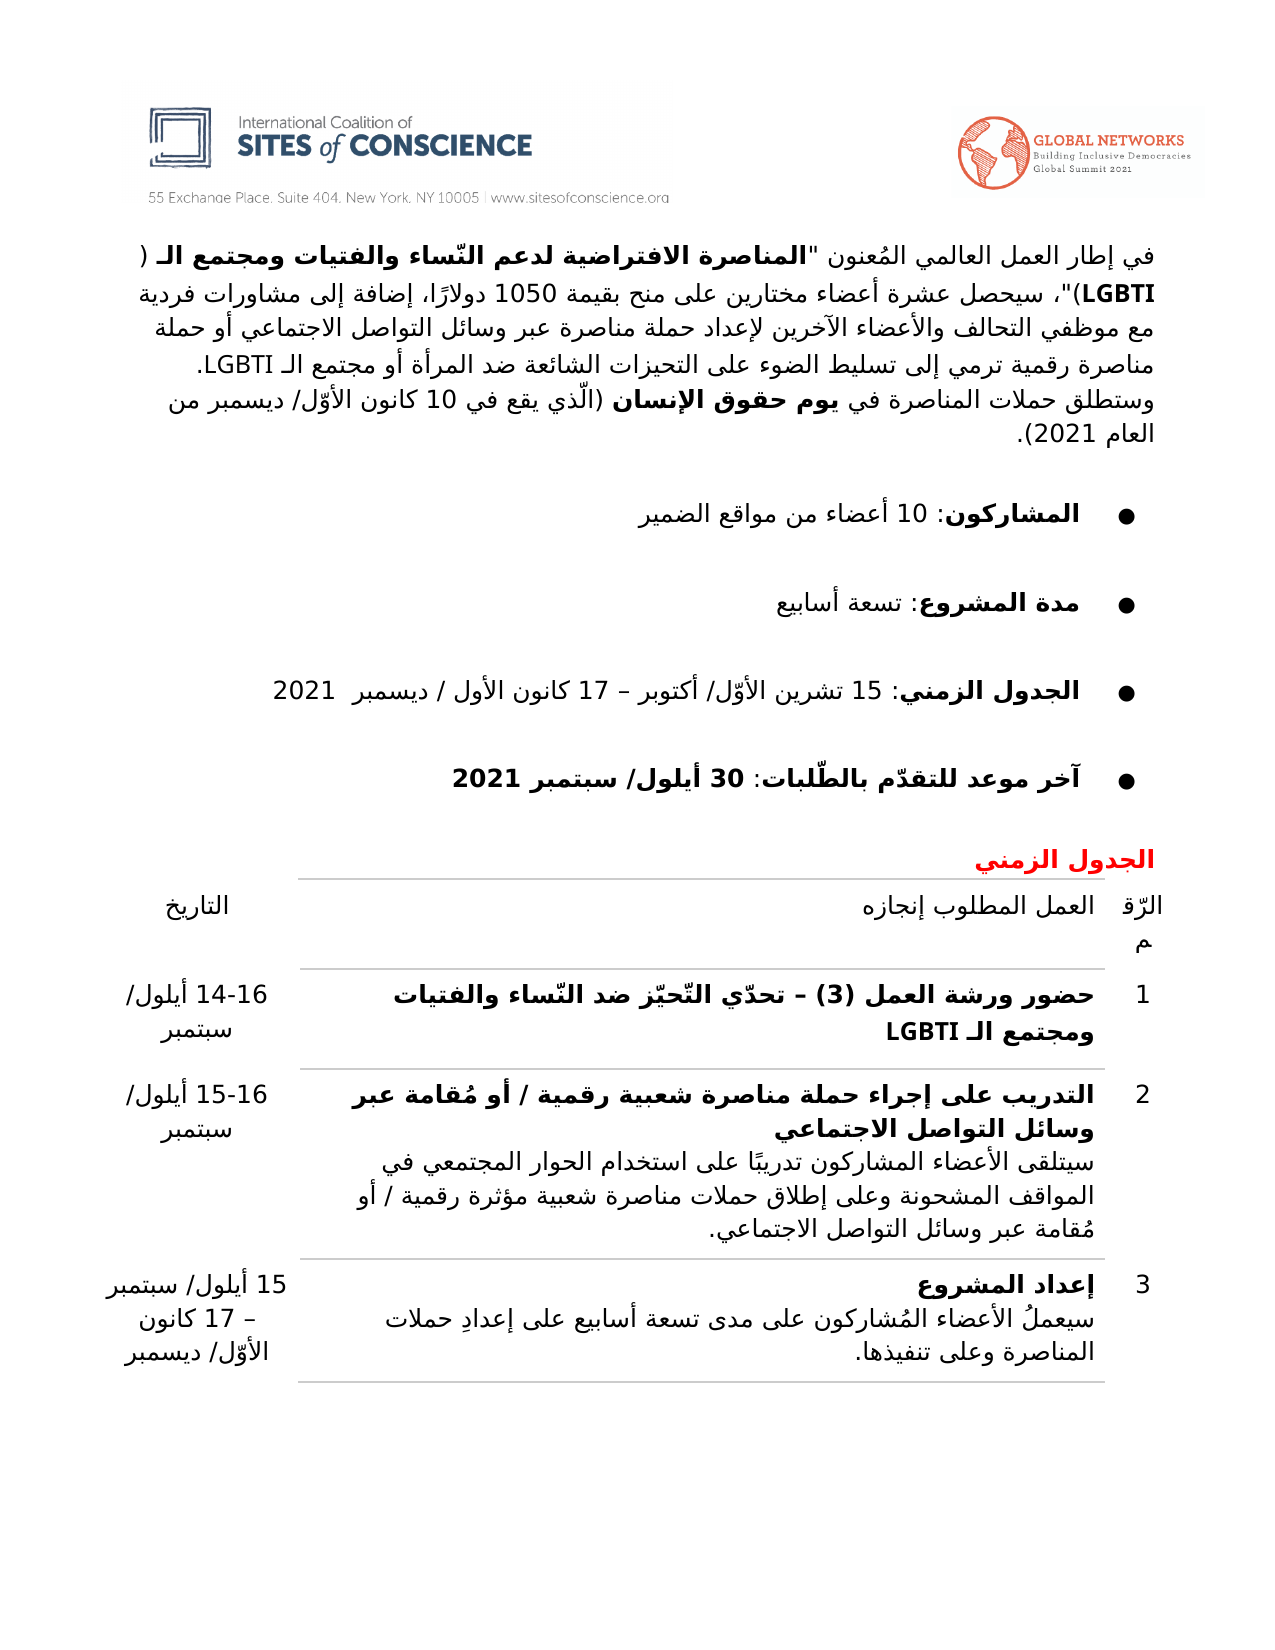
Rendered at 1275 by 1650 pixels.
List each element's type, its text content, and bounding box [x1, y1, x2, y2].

table_cell حضور ورشة العمل (3) – تحدّي التّحيّز ضد النّساء والفتيات ومجتمع الـ LGBTI [300, 970, 1105, 1068]
table_cell 14-16 أيلول/ سبتمبر [96, 970, 298, 1068]
text في إطار العمل العالمي المُعنون "المناصرة الافتراضية لدعم النّساء والفتيات ومجتمع الـ (LGBTI)"، سيحصل عشرة أعضاء مختارين على منح بقيمة 1050 دولارًا، إضافة إلى مشاورات فردية مع موظفي التحالف والأعضاء الآخرين لإعداد حملة مناصرة عبر وسائل التواصل الاجتماعي أو حملة مناصرة رقمية ترمي إلى تسليط الضوء على التحيزات الشائعة ضد المرأة أو مجتمع الـ LGBTI. وستطلق حملات المناصرة في يوم حقوق الإنسان (الّذي يقع في 10 كانون الأوّل/ ديسمبر من العام 2021). [120, 241, 1155, 448]
list مدة المشروع: تسعة أسابيع [120, 580, 1117, 623]
picture [951, 106, 1205, 198]
table_header التاريخ [96, 880, 298, 968]
table_cell إعداد المشروع سيعملُ الأعضاء المُشاركون على مدى تسعة أسابيع على إعدادِ حملات المناصرة وعلى تنفيذها. [300, 1260, 1105, 1381]
subtitle الجدول الزمني [120, 845, 1155, 874]
table_header الرّقم [1107, 880, 1179, 968]
table_header العمل المطلوب إنجازه [300, 880, 1105, 968]
table_cell التدريب على إجراء حملة مناصرة شعبية رقمية / أو مُقامة عبر وسائل التواصل الاجتماعي سيتلقى الأعضاء المشاركون تدريبًا على استخدام الحوار المجتمعي في المواقف المشحونة وعلى إطلاق حملات مناصرة شعبية مؤثرة رقمية / أو مُقامة عبر وسائل التواصل الاجتماعي. [300, 1070, 1105, 1258]
table_cell 15-16 أيلول/ سبتمبر [96, 1070, 298, 1258]
table_cell 3 [1107, 1260, 1179, 1381]
table_cell 15 أيلول/ سبتمبر – 17 كانون الأوّل/ ديسمبر [96, 1260, 298, 1381]
list آخر موعد للتقدّم بالطّلبات: 30 أيلول/ سبتمبر 2021 [120, 757, 1117, 799]
table_cell 1 [1107, 970, 1179, 1068]
table_cell 2 [1107, 1070, 1179, 1258]
list الجدول الزمني: 15 تشرين الأوّل/ أكتوبر – 17 كانون الأول / ديسمبر 2021 [120, 668, 1117, 711]
list المشاركون: 10 أعضاء من مواقع الضمير [120, 492, 1117, 534]
